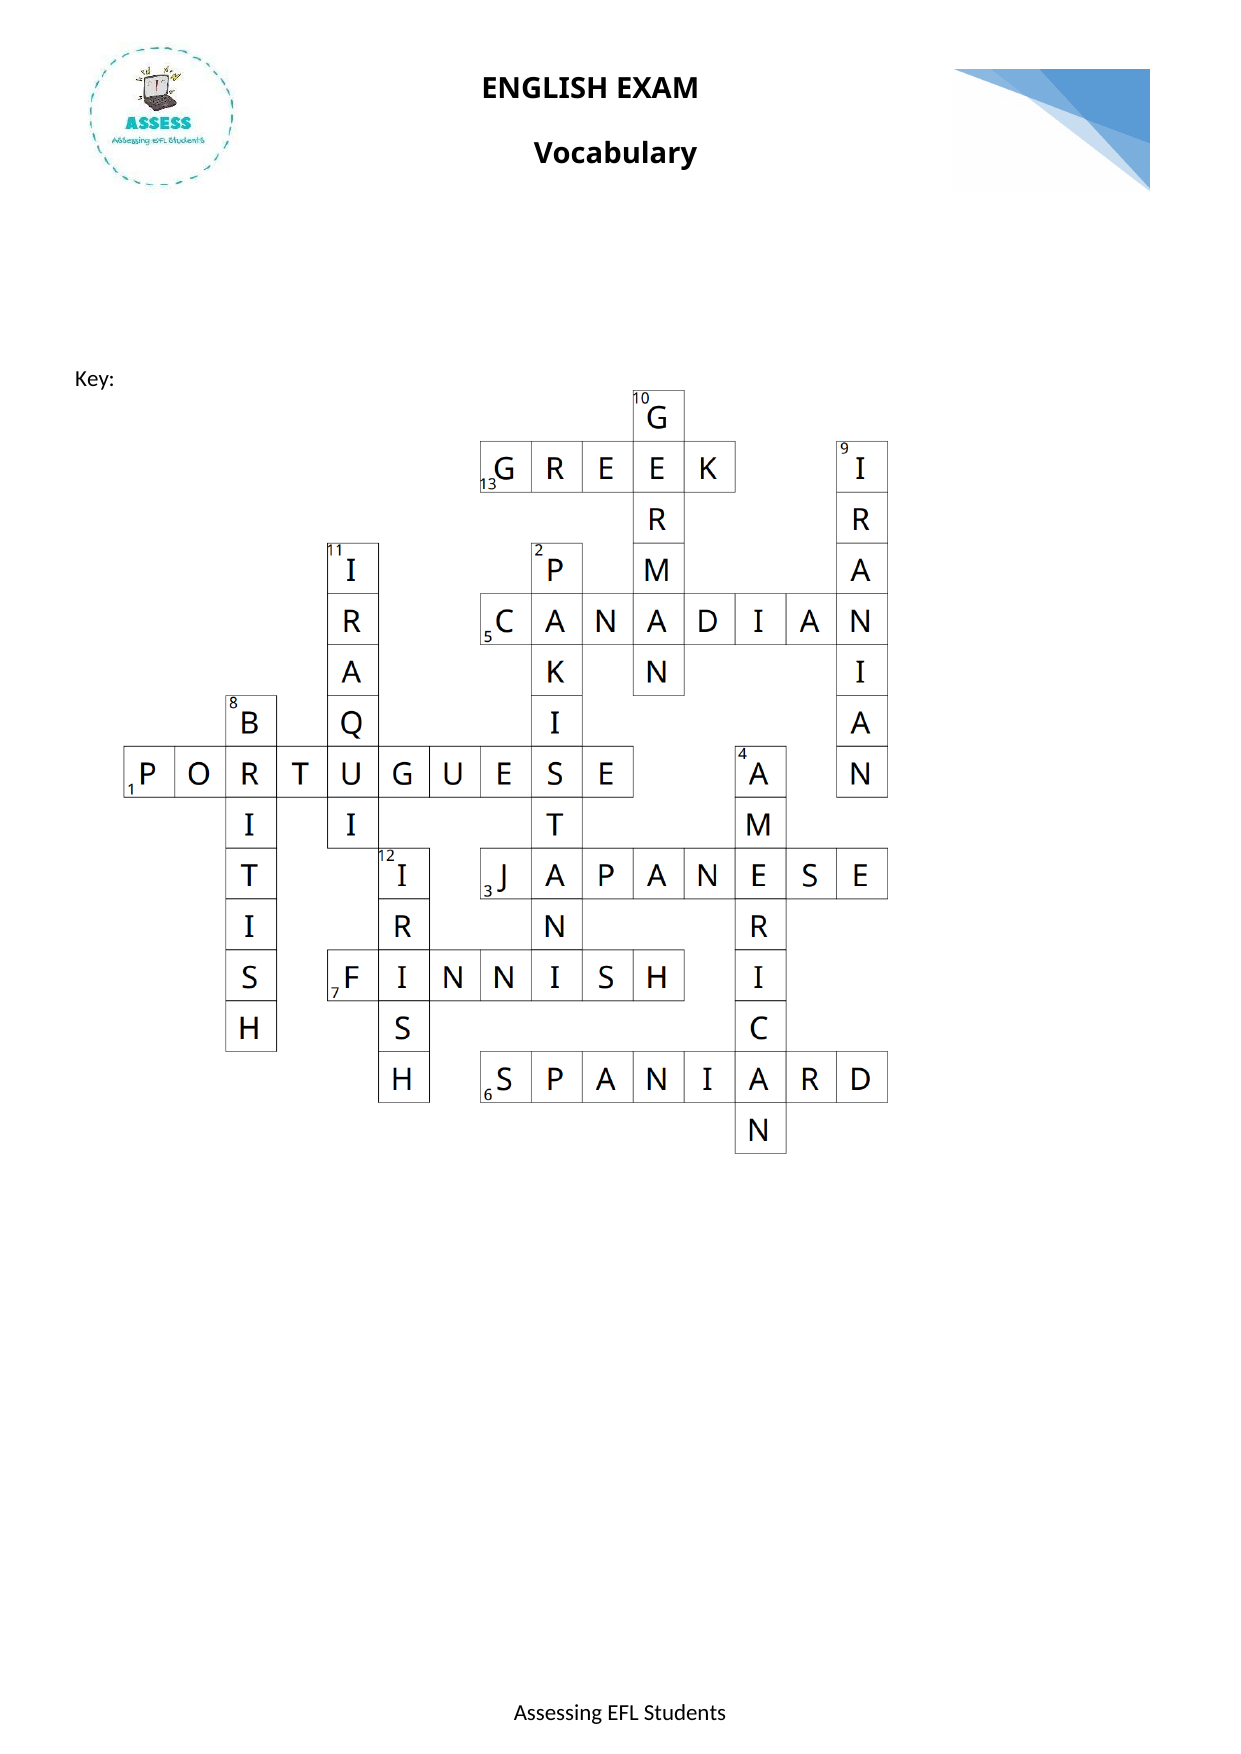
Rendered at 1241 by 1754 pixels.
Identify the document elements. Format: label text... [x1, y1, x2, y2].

picture [951, 69, 1150, 192]
text Key: [75, 364, 1164, 392]
picture [62, 328, 928, 1169]
picture [87, 42, 238, 193]
